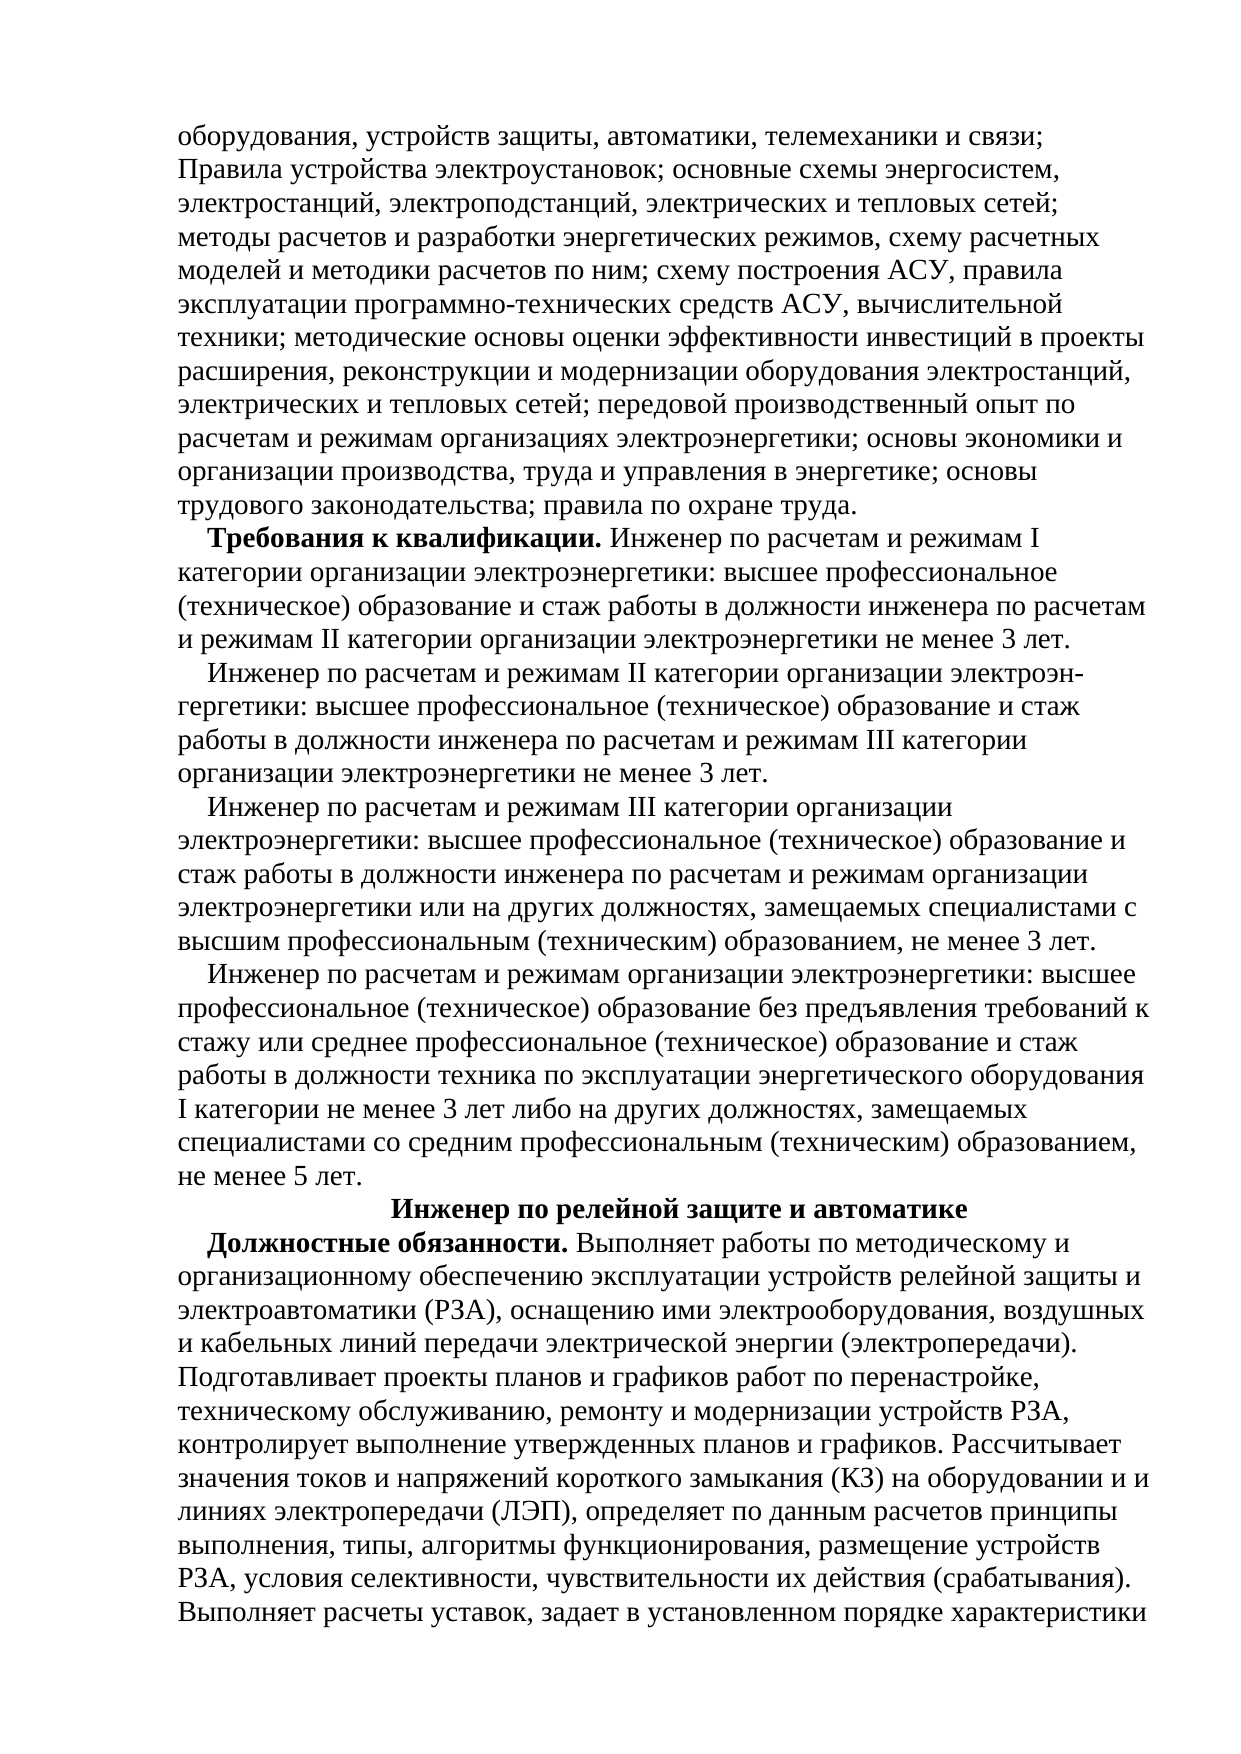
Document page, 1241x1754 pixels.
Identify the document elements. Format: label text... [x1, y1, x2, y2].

text Инженер по релейной защите и автоматике [177, 1191, 1152, 1225]
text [177, 1225, 1152, 1627]
text Инженер по расчетам и режимам III категории организации электроэнергетики: высшее профессиональное (техническое) образование и стаж работы в должности инженера по расчетам и режимам организации электроэнергетики или на других должностях, замещаемых специалистами с высшим профессиональным (техническим) образованием, не менее 3 лет. [177, 789, 1152, 957]
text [177, 118, 1152, 521]
text Инженер по расчетам и режимам II категории организации электроэн-гергетики: высшее профессиональное (техническое) образование и стаж работы в должности инженера по расчетам и режимам III категории организации электроэнергетики не менее 3 лет. [177, 655, 1152, 789]
text Инженер по расчетам и режимам организации электроэнергетики: высшее профессиональное (техническое) образование без предъявления требований к стажу или среднее профессиональное (техническое) образование и стаж работы в должности техника по эксплуатации энергетического оборудования I категории не менее 3 лет либо на других должностях, замещаемых специалистами со средним профессиональным (техническим) образованием, не менее 5 лет. [177, 957, 1152, 1191]
text Требования к квалификации. Инженер по расчетам и режимам I категории организации электроэнергетики: высшее профессиональное (техническое) образование и стаж работы в должности инженера по расчетам и режимам II категории организации электроэнергетики не менее 3 лет. [177, 521, 1152, 655]
